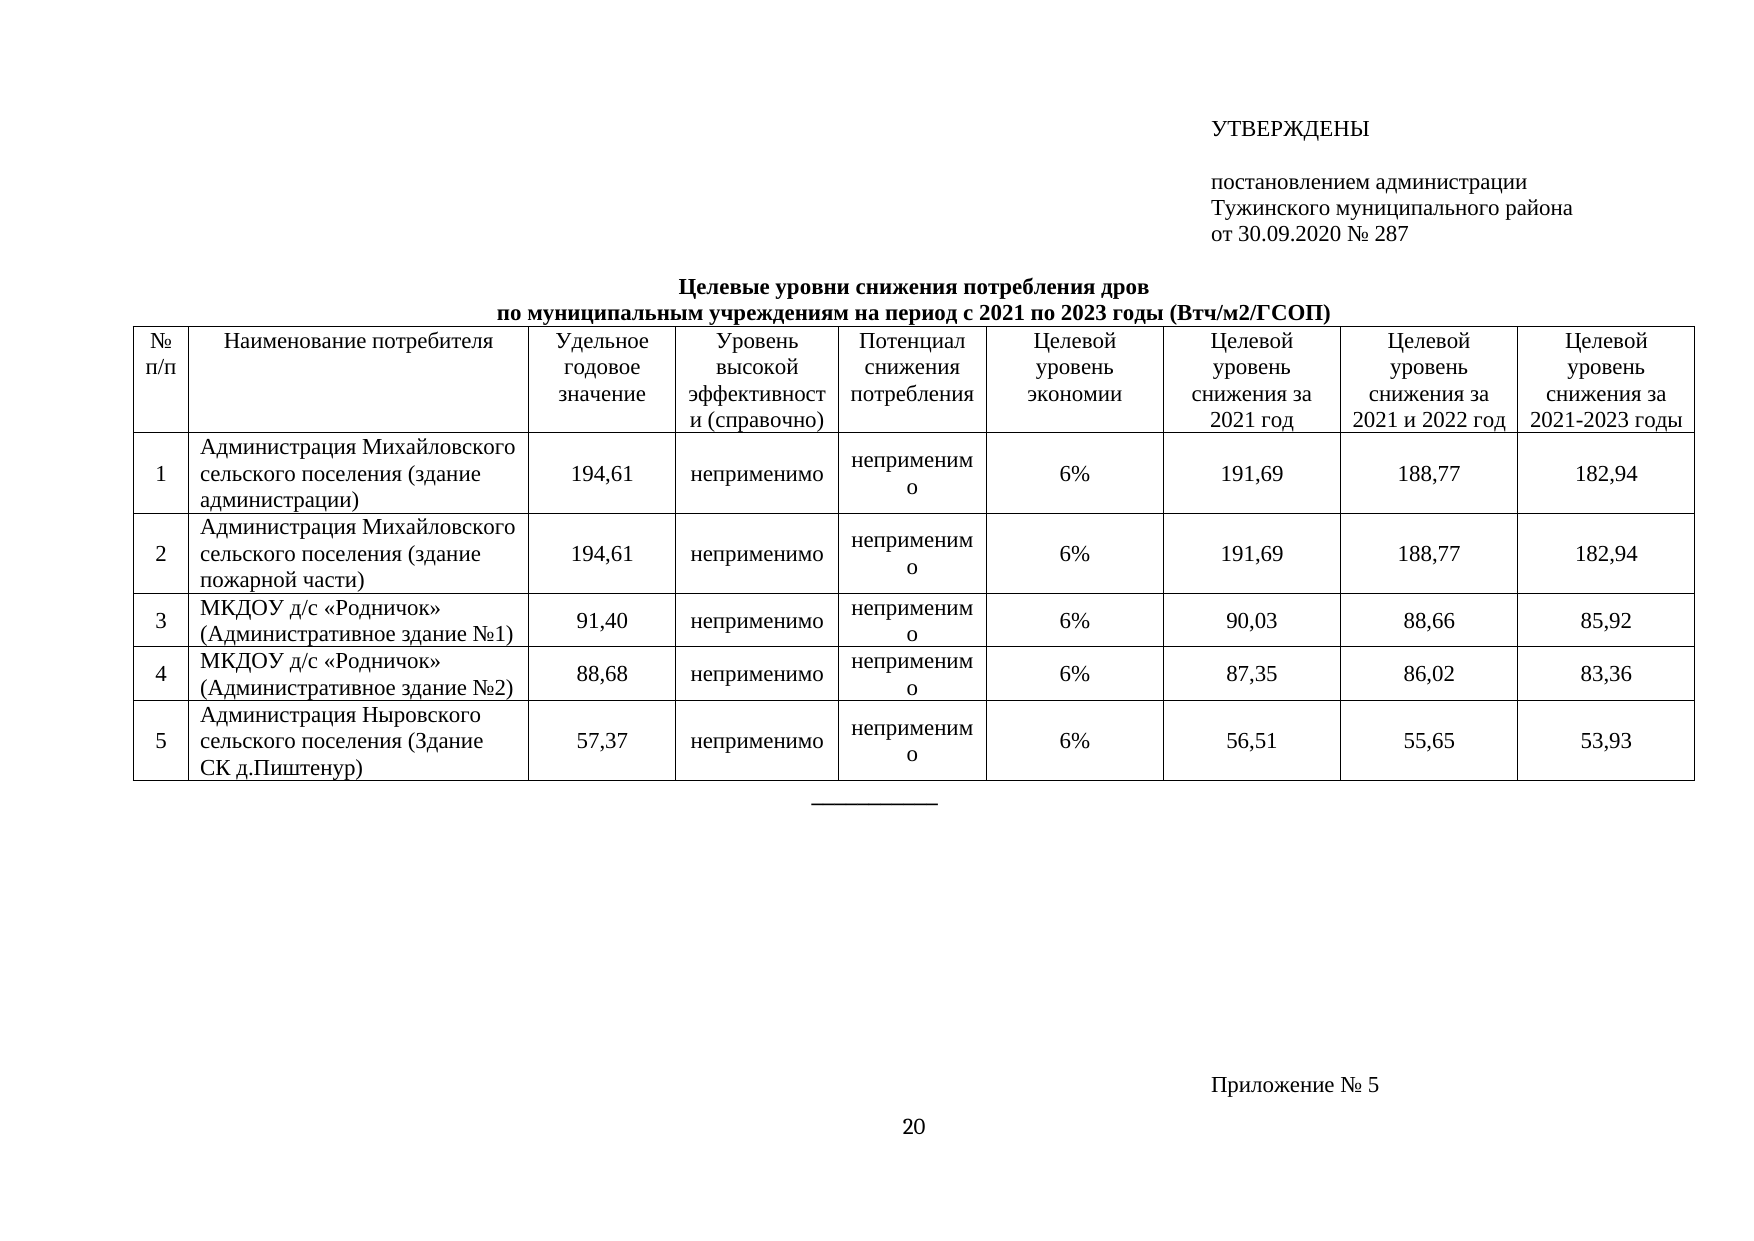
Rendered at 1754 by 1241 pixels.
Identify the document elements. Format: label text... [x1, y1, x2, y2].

table_cell 182,94 [1518, 433, 1694, 512]
table_cell 182,94 [1518, 514, 1694, 592]
table_cell 2 [134, 514, 188, 592]
table_header Удельное годовое значение [529, 327, 675, 432]
table_cell неприменимо [676, 514, 838, 592]
table_cell Администрация Михайловского сельского поселения (здание администрации) [189, 433, 528, 512]
table_cell неприменимо [676, 594, 838, 646]
table_header Целевой уровень снижения за 2021 год [1164, 327, 1340, 432]
table_cell МКДОУ д/с «Родничок» (Административное здание №2) [189, 647, 528, 700]
table_header Целевой уровень снижения за 2021-2023 годы [1518, 327, 1694, 432]
table_cell 90,03 [1164, 594, 1340, 646]
table_cell 4 [134, 647, 188, 700]
table_cell 88,68 [529, 647, 675, 700]
table_cell 55,65 [1341, 701, 1517, 780]
table_cell неприменимо [839, 647, 986, 700]
table_cell 188,77 [1341, 433, 1517, 512]
table_cell 86,02 [1341, 647, 1517, 700]
table_cell 6% [987, 433, 1163, 512]
table_cell 188,77 [1341, 514, 1517, 592]
text Целевые уровни снижения потребления дров [148, 273, 1680, 299]
table_header Наименование потребителя [189, 327, 528, 432]
table_header Целевой уровень снижения за 2021 и 2022 год [1341, 327, 1517, 432]
table_header Потенциал снижения потребления [839, 327, 986, 432]
table_cell 5 [134, 701, 188, 780]
table_header № п/п [134, 327, 188, 432]
table_cell 1 [134, 433, 188, 512]
table_cell 6% [987, 701, 1163, 780]
table_cell 191,69 [1164, 514, 1340, 592]
table_cell 53,93 [1518, 701, 1694, 780]
table_cell Администрация Ныровского сельского поселения (Здание СК д.Пиштенур) [189, 701, 528, 780]
table_cell 83,36 [1518, 647, 1694, 700]
table_header Уровень высокой эффективности (справочно) [676, 327, 838, 432]
table_cell 87,35 [1164, 647, 1340, 700]
text Тужинского муниципального района [1211, 194, 1680, 220]
text УТВЕРЖДЕНЫ [1211, 115, 1680, 141]
table_cell неприменимо [839, 701, 986, 780]
table_cell неприменимо [839, 433, 986, 512]
text ___________ [738, 781, 1680, 807]
table_cell МКДОУ д/с «Родничок» (Административное здание №1) [189, 594, 528, 646]
table_cell Администрация Михайловского сельского поселения (здание пожарной части) [189, 514, 528, 592]
text постановлением администрации [1211, 168, 1680, 194]
table_cell 194,61 [529, 433, 675, 512]
text по муниципальным учреждениям на период с 2021 по 2023 годы (Втч/м2/ГСОП) [148, 299, 1680, 326]
table_cell 57,37 [529, 701, 675, 780]
table_cell неприменимо [839, 514, 986, 592]
table_cell 6% [987, 514, 1163, 592]
text от 30.09.2020 № 287 [1211, 220, 1680, 247]
table_cell 194,61 [529, 514, 675, 592]
table_cell 56,51 [1164, 701, 1340, 780]
table_cell неприменимо [839, 594, 986, 646]
table_cell неприменимо [676, 647, 838, 700]
table_cell 88,66 [1341, 594, 1517, 646]
table_cell 3 [134, 594, 188, 646]
table_header Целевой уровень экономии [987, 327, 1163, 432]
table_cell 6% [987, 647, 1163, 700]
table_cell 6% [987, 594, 1163, 646]
table_cell неприменимо [676, 433, 838, 512]
table_cell 85,92 [1518, 594, 1694, 646]
table_cell неприменимо [676, 701, 838, 780]
text Приложение № 5 [1211, 1071, 1680, 1097]
table_cell 191,69 [1164, 433, 1340, 512]
table_cell 91,40 [529, 594, 675, 646]
